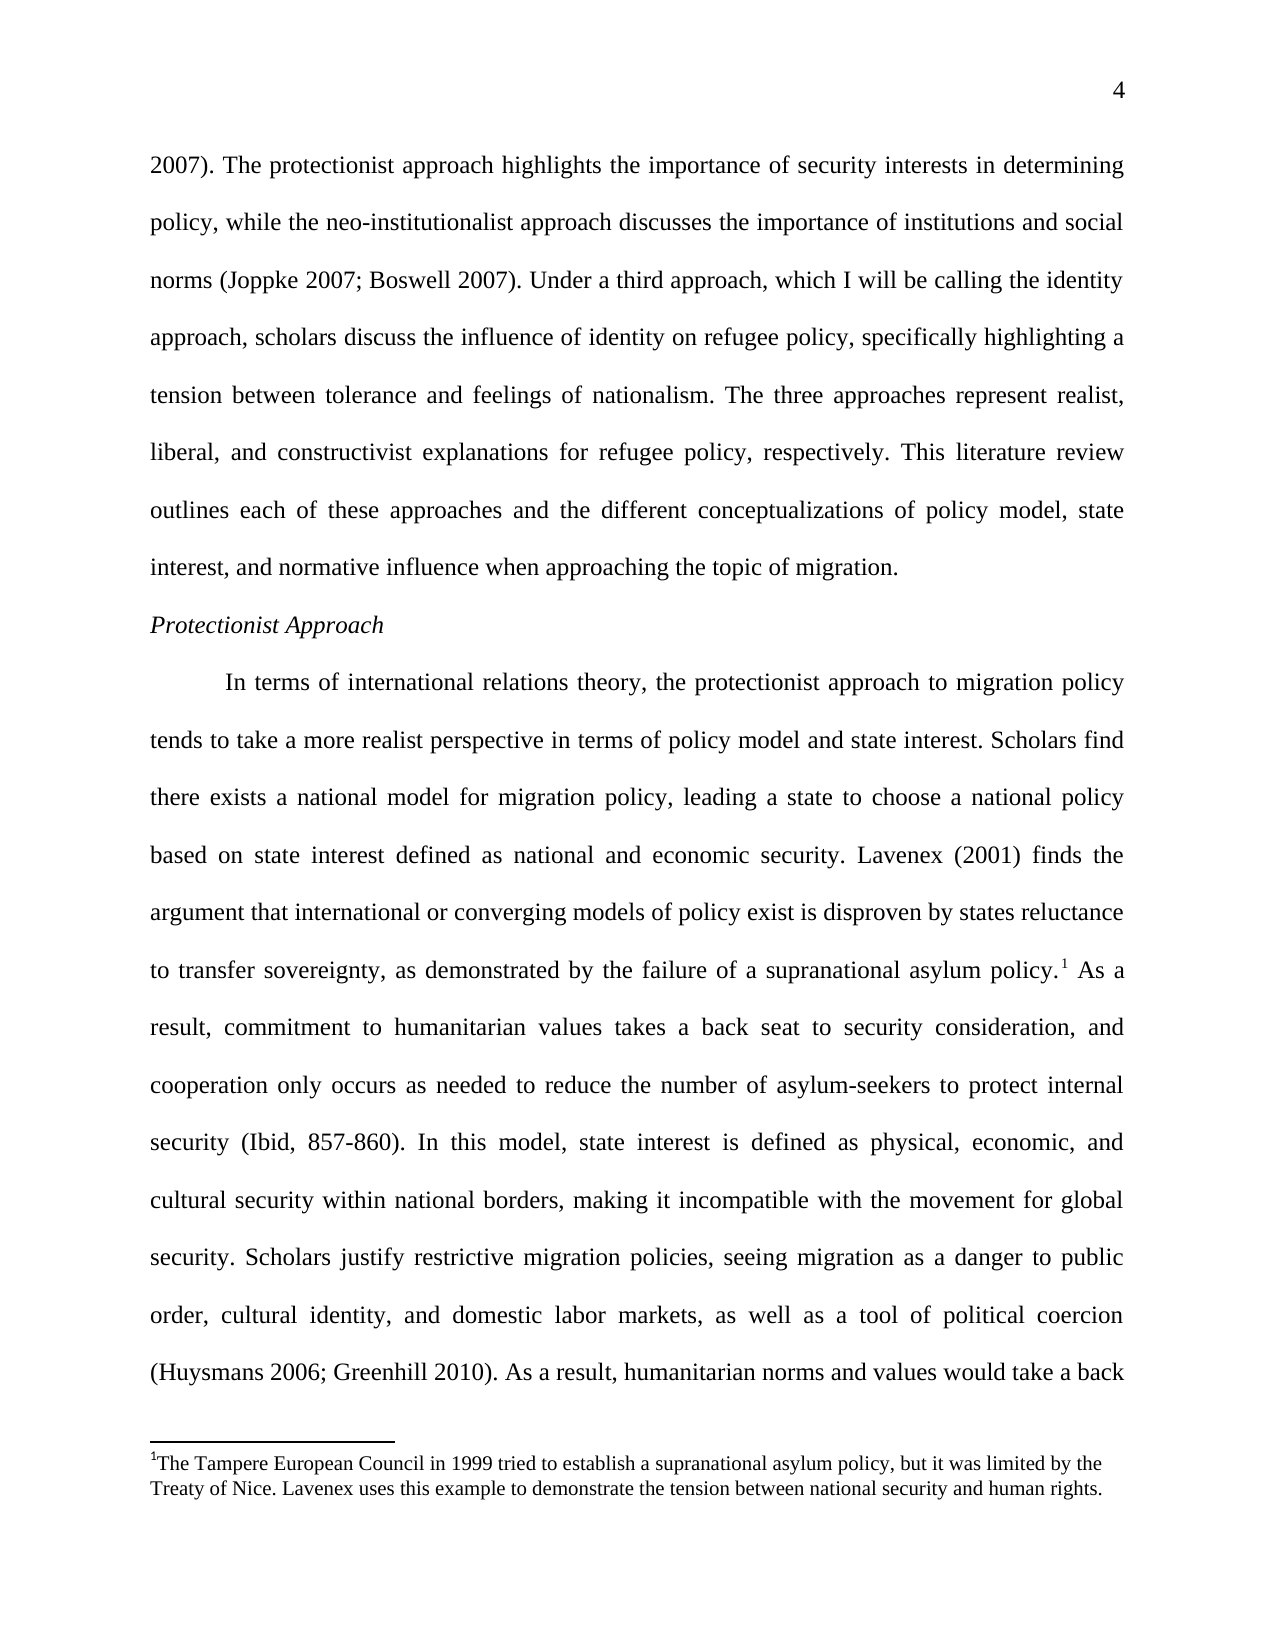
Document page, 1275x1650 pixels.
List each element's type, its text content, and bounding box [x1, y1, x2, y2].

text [150, 150, 1125, 581]
text Protectionist Approach [150, 610, 1125, 639]
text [150, 667, 1125, 1386]
